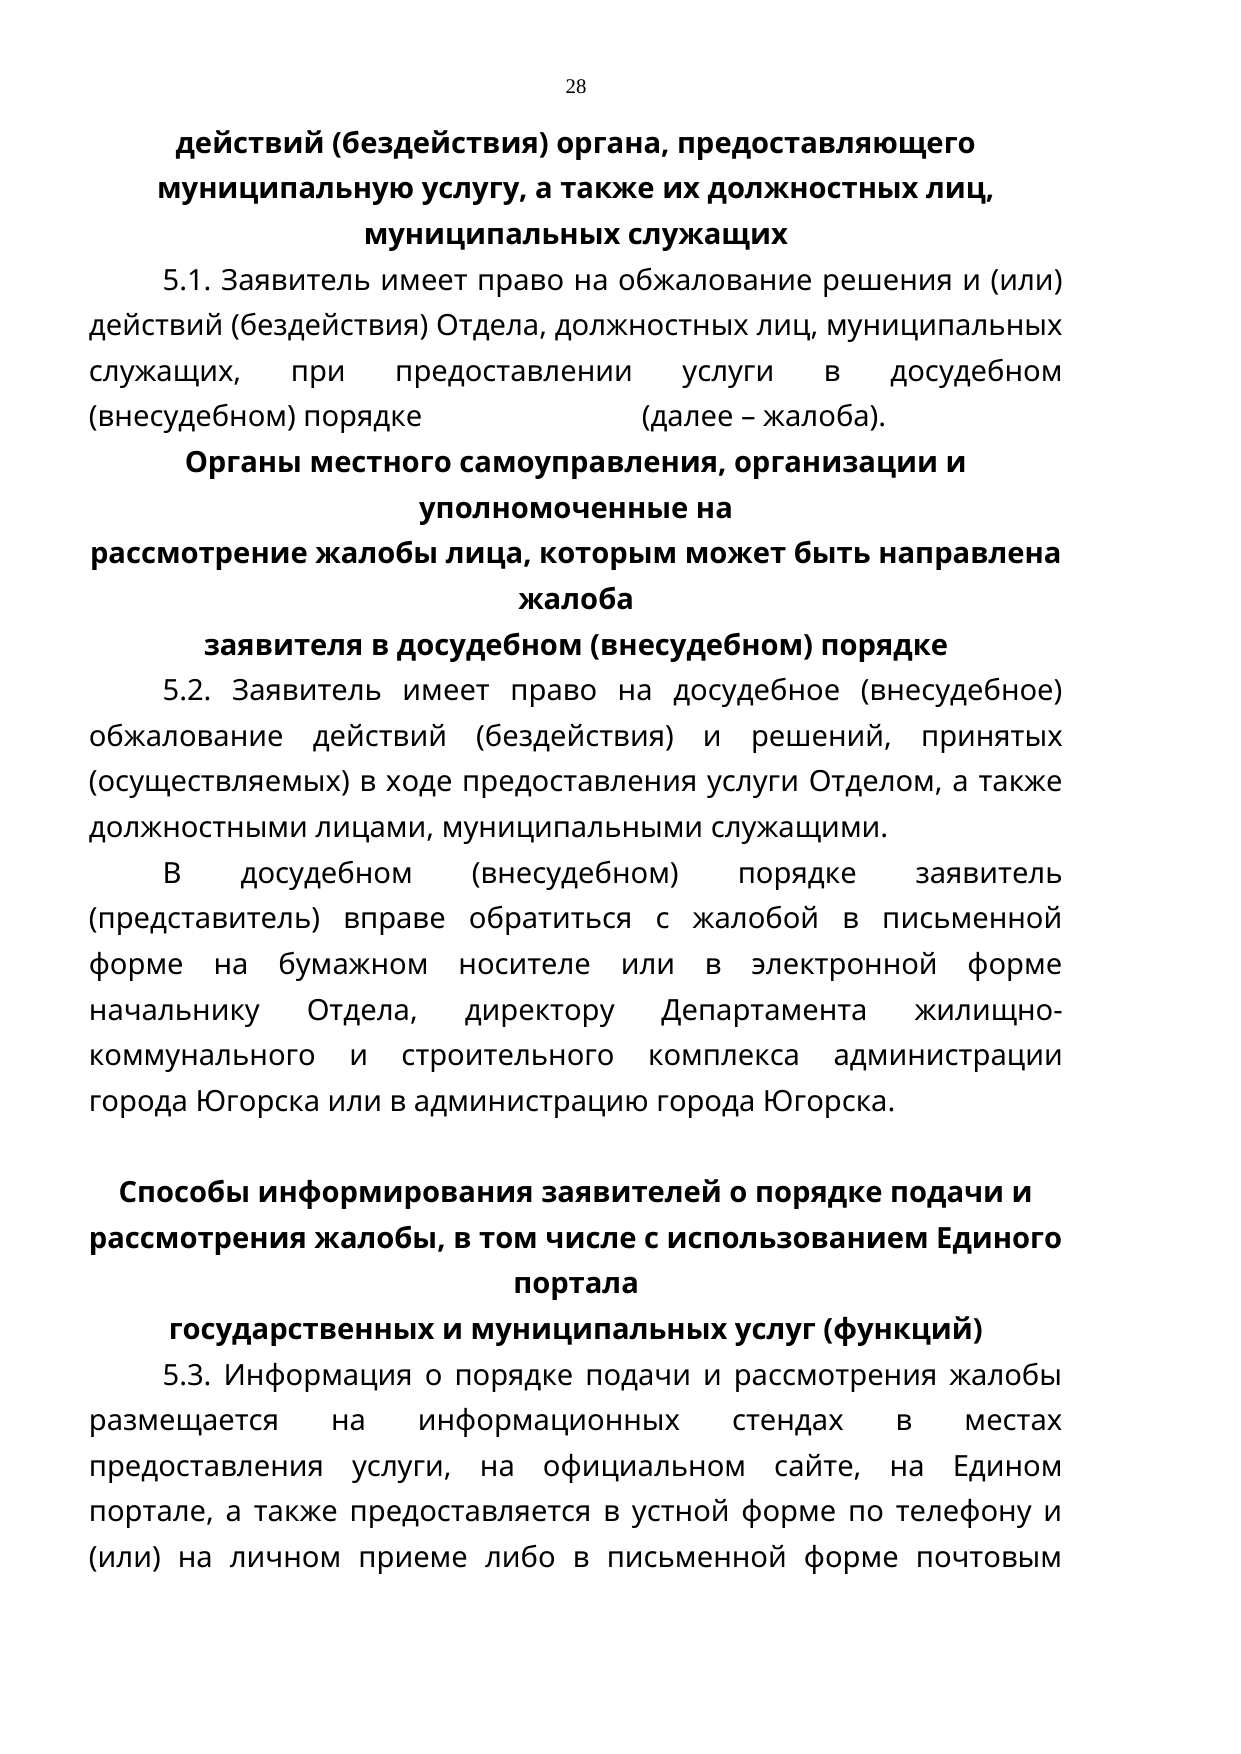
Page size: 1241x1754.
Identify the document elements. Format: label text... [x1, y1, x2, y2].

text рассмотрение жалобы лица, которым может быть направлена жалоба [89, 532, 1063, 618]
text Способы информирования заявителей о порядке подачи и [89, 1171, 1063, 1211]
text Органы местного самоуправления, организации и уполномоченные на [89, 441, 1063, 527]
text рассмотрения жалобы, в том числе с использованием Единого портала [89, 1217, 1063, 1302]
text заявителя в досудебном (внесудебном) порядке [89, 624, 1063, 663]
text 5.2. Заявитель имеет право на досудебное (внесудебное) обжалование действий (бездействия) и решений, принятых (осуществляемых) в ходе предоставления услуги Отделом, а также должностными лицами, муниципальными служащими. [89, 669, 1063, 846]
text действий (бездействия) органа, предоставляющего муниципальную услугу, а также их должностных лиц, муниципальных служащих [89, 122, 1063, 253]
text государственных и муниципальных услуг (функций) [89, 1308, 1063, 1348]
text В досудебном (внесудебном) порядке заявитель (представитель) вправе обратиться с жалобой в письменной форме на бумажном носителе или в электронной форме начальнику Отдела, директору Департамента жилищно-коммунального и строительного комплекса администрации города Югорска или в администрацию города Югорска. [89, 852, 1063, 1120]
text 5.1. Заявитель имеет право на обжалование решения и (или) действий (бездействия) Отдела, должностных лиц, муниципальных служащих, при предоставлении услуги в досудебном (внесудебном) порядке (далее – жалоба). [89, 259, 1063, 435]
